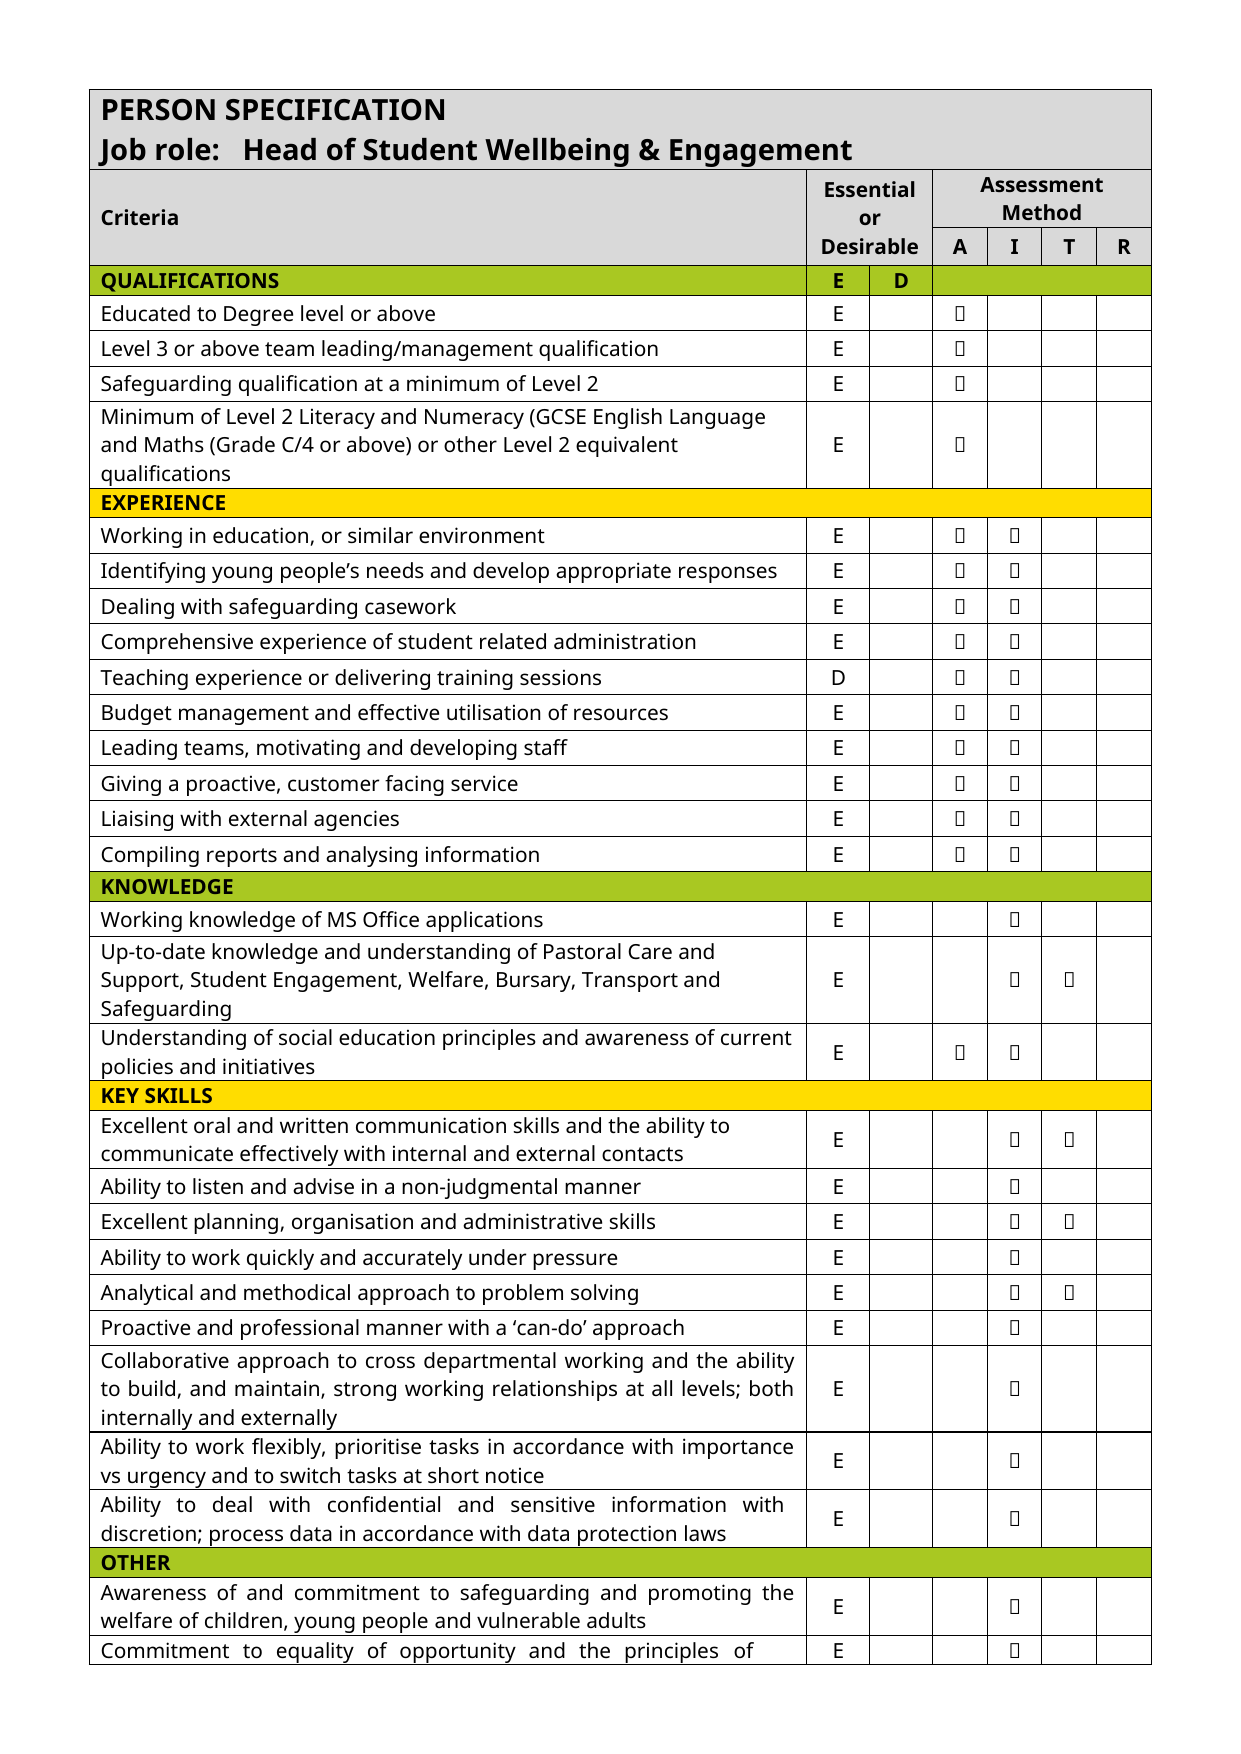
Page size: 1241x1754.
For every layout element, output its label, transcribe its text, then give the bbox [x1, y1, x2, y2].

table_cell [1097, 766, 1151, 800]
table_cell  [988, 589, 1041, 623]
table_cell Collaborative approach to cross departmental working and the ability to build, and maintain, strong working relationships at all levels; both internally and externally [90, 1346, 806, 1431]
table_cell [1042, 1311, 1096, 1345]
table_cell E [807, 624, 869, 659]
table_cell [1042, 518, 1096, 552]
table_cell [1097, 695, 1151, 729]
table_cell [933, 1204, 987, 1239]
table_cell  [988, 766, 1041, 800]
table_cell [988, 331, 1041, 366]
table_cell [1097, 1636, 1151, 1664]
table_cell [933, 1240, 987, 1274]
table_cell  [933, 1024, 987, 1080]
table_cell E [807, 1275, 869, 1309]
table_cell [1042, 367, 1096, 401]
table_cell [1042, 837, 1096, 871]
table_cell [870, 695, 932, 729]
table_cell [1097, 937, 1151, 1022]
table_cell Level 3 or above team leading/management qualification [90, 331, 806, 366]
table_cell [1097, 1578, 1151, 1635]
table_cell Working in education, or similar environment [90, 518, 806, 552]
table_cell [1042, 1346, 1096, 1431]
table_cell [870, 766, 932, 800]
table_cell Analytical and methodical approach to problem solving [90, 1275, 806, 1309]
table_cell E [807, 1490, 869, 1547]
table_cell R [1097, 228, 1151, 265]
table_cell [1042, 902, 1096, 936]
table_cell E [807, 731, 869, 765]
table_cell  [933, 518, 987, 552]
table_cell  [1042, 1111, 1096, 1168]
table_cell [870, 367, 932, 401]
table_cell [933, 902, 987, 936]
table_cell D [870, 266, 932, 295]
table_cell  [988, 801, 1041, 836]
table_cell  [988, 1024, 1041, 1080]
table_cell E [807, 695, 869, 729]
table_cell [933, 266, 1151, 295]
table_cell  [933, 766, 987, 800]
table_cell  [988, 1311, 1041, 1345]
table_cell Minimum of Level 2 Literacy and Numeracy (GCSE English Language and Maths (Grade C/4 or above) or other Level 2 equivalent qualifications [90, 402, 806, 487]
table_cell  [988, 1240, 1041, 1274]
table_cell  [933, 296, 987, 330]
table_cell EXPERIENCE [90, 489, 1151, 517]
table_cell  [1042, 1204, 1096, 1239]
table_cell Excellent oral and written communication skills and the ability to communicate effectively with internal and external contacts [90, 1111, 806, 1168]
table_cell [90, 1636, 806, 1664]
table_cell [870, 937, 932, 1022]
table_cell Ability to work flexibly, prioritise tasks in accordance with importance vs urgency and to switch tasks at short notice [90, 1433, 806, 1489]
table_cell  [988, 902, 1041, 936]
table_cell  [933, 837, 987, 871]
table_cell Proactive and professional manner with a ‘can-do’ approach [90, 1311, 806, 1345]
table_cell  [988, 1578, 1041, 1635]
table_cell E [807, 1240, 869, 1274]
table_cell [870, 1433, 932, 1489]
table_cell Comprehensive experience of student related administration [90, 624, 806, 659]
table_cell [933, 1578, 987, 1635]
table_cell [1042, 660, 1096, 694]
table_cell KEY SKILLS [90, 1081, 1151, 1110]
table_cell [870, 624, 932, 659]
table_cell Ability to deal with confidential and sensitive information with discretion; process data in accordance with data protection laws [90, 1490, 806, 1547]
table_cell [870, 731, 932, 765]
table_cell [870, 1578, 932, 1635]
table_cell E [807, 367, 869, 401]
table_cell E [807, 1433, 869, 1489]
table_cell Budget management and effective utilisation of resources [90, 695, 806, 729]
table_cell [1097, 402, 1151, 487]
table_cell  [933, 589, 987, 623]
table_cell [1042, 554, 1096, 588]
table_cell  [988, 937, 1041, 1022]
table_cell [870, 518, 932, 552]
table_cell [1042, 1433, 1096, 1489]
table_cell OTHER [90, 1548, 1151, 1577]
table_cell E [807, 1578, 869, 1635]
table_cell [870, 1204, 932, 1239]
table_cell [988, 367, 1041, 401]
table_cell Dealing with safeguarding casework [90, 589, 806, 623]
table_cell [870, 801, 932, 836]
table_cell T [1042, 228, 1096, 265]
table_cell [1042, 624, 1096, 659]
table_cell  [933, 731, 987, 765]
table_cell D [807, 660, 869, 694]
table_cell [1097, 296, 1151, 330]
table_cell [870, 1275, 932, 1309]
table_cell [870, 902, 932, 936]
table_cell [1042, 1169, 1096, 1203]
table_cell [1097, 554, 1151, 588]
table_cell [933, 1275, 987, 1309]
table_cell [870, 554, 932, 588]
table_cell [870, 1024, 932, 1080]
table_cell [933, 1433, 987, 1489]
table_cell E [807, 766, 869, 800]
table_cell Working knowledge of MS Office applications [90, 902, 806, 936]
table_cell E [807, 1346, 869, 1431]
table_cell Understanding of social education principles and awareness of current policies and initiatives [90, 1024, 806, 1080]
table_cell [870, 1636, 932, 1664]
table_cell  [933, 554, 987, 588]
table_cell [1042, 766, 1096, 800]
table_cell  [988, 1346, 1041, 1431]
table_cell  [933, 695, 987, 729]
table_cell [1097, 660, 1151, 694]
table_cell [1042, 402, 1096, 487]
table_cell [870, 402, 932, 487]
table_cell Essential or Desirable [807, 170, 932, 265]
table_cell  [933, 624, 987, 659]
table_cell [1097, 1490, 1151, 1547]
table_cell [1097, 1346, 1151, 1431]
table_cell [870, 1111, 932, 1168]
table_cell [1097, 801, 1151, 836]
table_cell E [807, 589, 869, 623]
table_cell Teaching experience or delivering training sessions [90, 660, 806, 694]
table_cell E [807, 296, 869, 330]
table_cell I [988, 228, 1041, 265]
table_cell [870, 837, 932, 871]
table_cell [1097, 1433, 1151, 1489]
table_cell [933, 1346, 987, 1431]
table_cell E [807, 554, 869, 588]
table_cell [1097, 731, 1151, 765]
table_cell [1042, 331, 1096, 366]
table_cell QUALIFICATIONS [90, 266, 806, 295]
table_cell  [933, 331, 987, 366]
table_cell Ability to listen and advise in a non-judgmental manner [90, 1169, 806, 1203]
table_cell E [807, 1169, 869, 1203]
table_cell [933, 1111, 987, 1168]
table_cell Identifying young people’s needs and develop appropriate responses [90, 554, 806, 588]
table_cell [1042, 695, 1096, 729]
table_cell [1097, 1240, 1151, 1274]
table_cell E [807, 402, 869, 487]
table_cell  [933, 402, 987, 487]
table_cell E [807, 1204, 869, 1239]
table_cell [1097, 1169, 1151, 1203]
table_cell [1097, 1111, 1151, 1168]
table_cell Ability to work quickly and accurately under pressure [90, 1240, 806, 1274]
table_cell [933, 1311, 987, 1345]
table_cell  [933, 660, 987, 694]
table_cell [988, 402, 1041, 487]
table_cell [1097, 902, 1151, 936]
table_cell [1042, 1636, 1096, 1664]
table_cell Assessment Method [933, 170, 1151, 227]
table_cell E [807, 902, 869, 936]
table_cell  [988, 660, 1041, 694]
table_cell E [807, 518, 869, 552]
table_cell E [807, 837, 869, 871]
table_cell [933, 1636, 987, 1664]
table_cell  [1042, 1275, 1096, 1309]
table_cell [870, 331, 932, 366]
table_cell [870, 1169, 932, 1203]
table_cell  [988, 1169, 1041, 1203]
table_cell [1097, 1311, 1151, 1345]
table_cell Leading teams, motivating and developing staff [90, 731, 806, 765]
table_cell E [807, 1636, 869, 1664]
table_cell [1097, 837, 1151, 871]
table_cell [1097, 1275, 1151, 1309]
table_cell [1042, 1490, 1096, 1547]
table_cell [933, 937, 987, 1022]
table_cell Liaising with external agencies [90, 801, 806, 836]
table_cell [1042, 1024, 1096, 1080]
table_cell A [933, 228, 987, 265]
table_cell [1042, 1240, 1096, 1274]
table_cell [1042, 731, 1096, 765]
table_cell  [988, 837, 1041, 871]
table_cell Awareness of and commitment to safeguarding and promoting the welfare of children, young people and vulnerable adults [90, 1578, 806, 1635]
table_cell E [807, 266, 869, 295]
table_cell KNOWLEDGE [90, 872, 1151, 901]
table_cell Up-to-date knowledge and understanding of Pastoral Care and Support, Student Engagement, Welfare, Bursary, Transport and Safeguarding [90, 937, 806, 1022]
table_cell E [807, 1311, 869, 1345]
table_cell [1097, 518, 1151, 552]
table_cell [1042, 589, 1096, 623]
table_cell [1097, 331, 1151, 366]
table_cell [988, 296, 1041, 330]
table_cell Excellent planning, organisation and administrative skills [90, 1204, 806, 1239]
table_cell  [988, 695, 1041, 729]
table_cell [933, 1169, 987, 1203]
table_cell Giving a proactive, customer facing service [90, 766, 806, 800]
table_cell [870, 1490, 932, 1547]
table_cell [870, 1311, 932, 1345]
table_cell  [988, 1275, 1041, 1309]
table_header PERSON SPECIFICATION Job role: Head of Student Wellbeing & Engagement [90, 90, 1151, 169]
table_cell Criteria [90, 170, 806, 265]
table_cell [870, 1346, 932, 1431]
table_cell  [988, 518, 1041, 552]
table_cell [1097, 624, 1151, 659]
table_cell  [933, 367, 987, 401]
table_cell [1042, 1578, 1096, 1635]
table_cell Safeguarding qualification at a minimum of Level 2 [90, 367, 806, 401]
table_cell  [988, 1433, 1041, 1489]
table_cell [1042, 801, 1096, 836]
table_cell [1097, 367, 1151, 401]
table_cell E [807, 1024, 869, 1080]
table_cell [870, 589, 932, 623]
table_cell Compiling reports and analysing information [90, 837, 806, 871]
table_cell  [988, 731, 1041, 765]
table_cell  [988, 1204, 1041, 1239]
table_cell [1097, 1024, 1151, 1080]
table_cell [1097, 1204, 1151, 1239]
table_cell E [807, 331, 869, 366]
table_cell [1097, 589, 1151, 623]
table_cell  [988, 624, 1041, 659]
table_cell  [988, 1490, 1041, 1547]
table_cell  [988, 554, 1041, 588]
table_cell E [807, 937, 869, 1022]
table_cell E [807, 801, 869, 836]
table_cell  [988, 1636, 1041, 1664]
table_cell [870, 1240, 932, 1274]
table_cell  [988, 1111, 1041, 1168]
table_cell E [807, 1111, 869, 1168]
table_cell [933, 1490, 987, 1547]
table_cell  [1042, 937, 1096, 1022]
table_cell  [933, 801, 987, 836]
table_cell [870, 296, 932, 330]
table_cell Educated to Degree level or above [90, 296, 806, 330]
table_cell [870, 660, 932, 694]
table_cell [1042, 296, 1096, 330]
